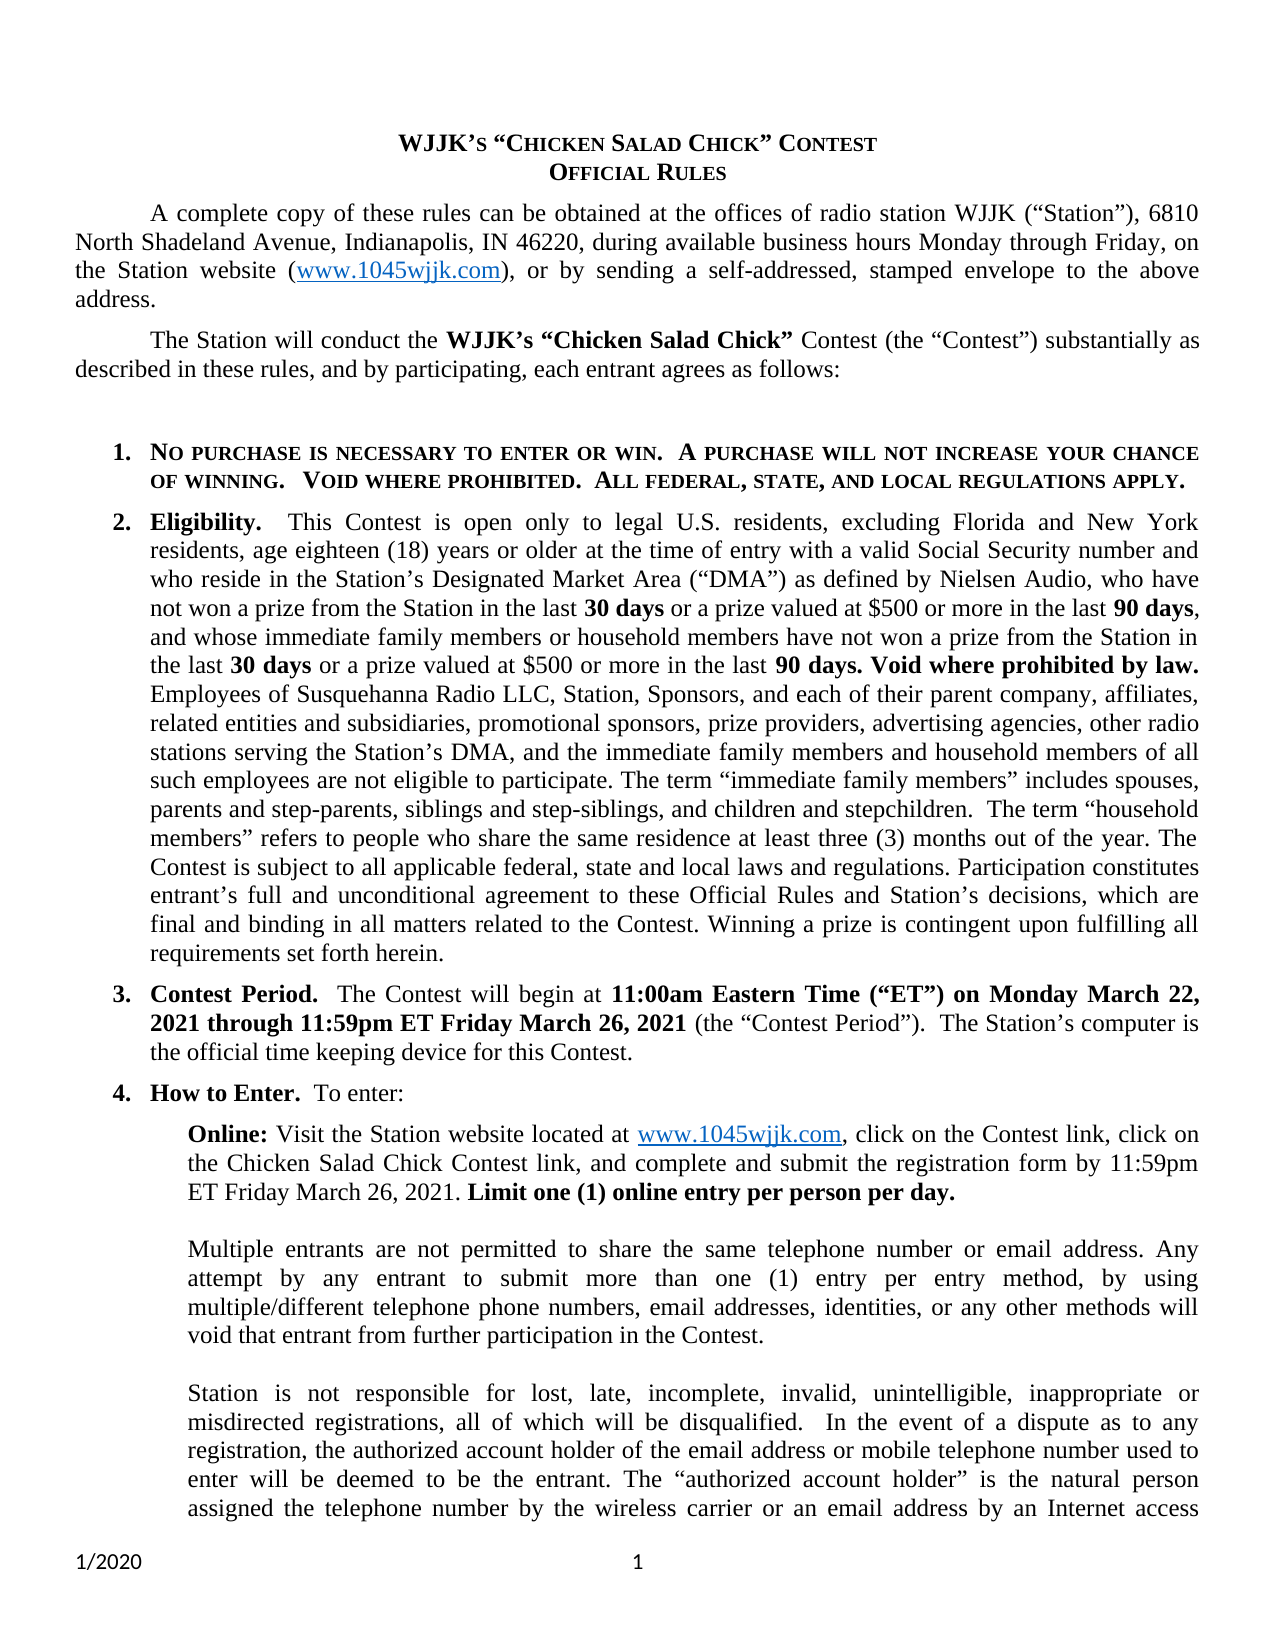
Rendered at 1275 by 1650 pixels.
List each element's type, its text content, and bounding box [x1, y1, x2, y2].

text The Station will conduct the WJJK’s “Chicken Salad Chick” Contest (the “Contest”) substantially as described in these rules, and by participating, each entrant agrees as follows: [75, 326, 1200, 383]
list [187, 1378, 1200, 1522]
text A complete copy of these rules can be obtained at the offices of radio station WJJK (“Station”), 6810 North Shadeland Avenue, Indianapolis, IN 46220, during available business hours Monday through Friday, on the Station website (www.1045wjjk.com), or by sending a self-addressed, stamped envelope to the above address. [75, 198, 1200, 313]
list Contest Period. The Contest will begin at 11:00am Eastern Time (“ET”) on Monday March 22, 2021 through 11:59pm ET Friday March 26, 2021 (the “Contest Period”). The Station’s computer is the official time keeping device for this Contest. [112, 979, 1200, 1066]
list How to Enter. To enter: [112, 1078, 1200, 1107]
list Multiple entrants are not permitted to share the same telephone number or email address. Any attempt by any entrant to submit more than one (1) entry per entry method, by using multiple/different telephone phone numbers, email addresses, identities, or any other methods will void that entrant from further participation in the Contest. [187, 1234, 1200, 1349]
list Eligibility. This Contest is open only to legal U.S. residents, excluding Florida and New York residents, age eighteen (18) years or older at the time of entry with a valid Social Security number and who reside in the Station’s Designated Market Area (“DMA”) as defined by Nielsen Audio, who have not won a prize from the Station in the last 30 days or a prize valued at $500 or more in the last 90 days, and whose immediate family members or household members have not won a prize from the Station in the last 30 days or a prize valued at $500 or more in the last 90 days. Void where prohibited by law. Employees of Susquehanna Radio LLC, Station, Sponsors, and each of their parent company, affiliates, related entities and subsidiaries, promotional sponsors, prize providers, advertising agencies, other radio stations serving the Station’s DMA, and the immediate family members and household members of all such employees are not eligible to participate. The term “immediate family members” includes spouses, parents and step-parents, siblings and step-siblings, and children and stepchildren. The term “household members” refers to people who share the same residence at least three (3) months out of the year. The Contest is subject to all applicable federal, state and local laws and regulations. Participation constitutes entrant’s full and unconditional agreement to these Official Rules and Station’s decisions, which are final and binding in all matters related to the Contest. Winning a prize is contingent upon fulfilling all requirements set forth herein. [112, 507, 1200, 967]
list Online: Visit the Station website located at www.1045wjjk.com, click on the Contest link, click on the Chicken Salad Chick Contest link, and complete and submit the registration form by 11:59pm ET Friday March 26, 2021. Limit one (1) online entry per person per day. [187, 1119, 1200, 1206]
list No purchase is necessary to enter or win. A purchase will not increase your chance of winning. Void where prohibited. All federal, state, and local regulations apply. [112, 437, 1200, 494]
text WJJK’s “Chicken Salad Chick” Contest Official Rules [75, 128, 1200, 186]
